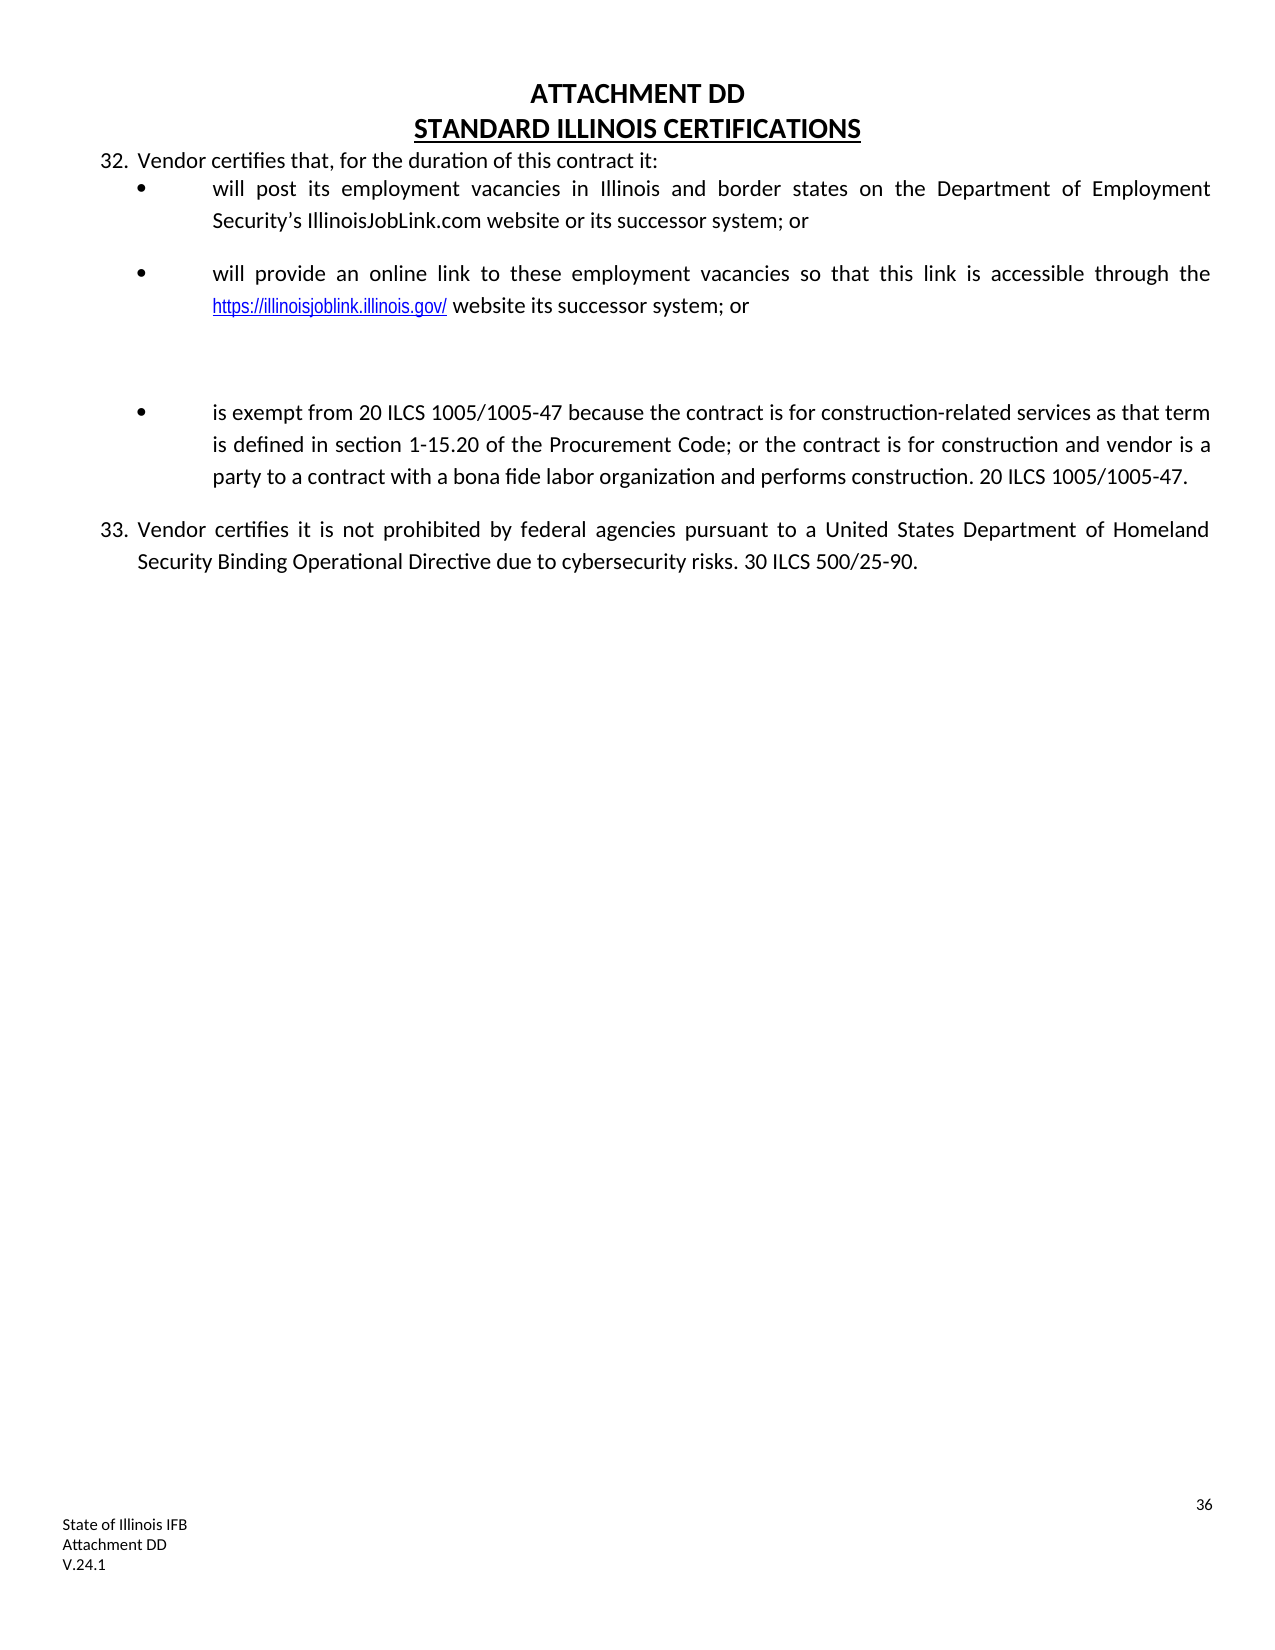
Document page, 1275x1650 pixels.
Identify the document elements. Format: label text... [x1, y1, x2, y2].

list is exempt from 20 ILCS 1005/1005-47 because the contract is for construction-related services as that term is defined in section 1-15.20 of the Procurement Code; or the contract is for construction and vendor is a party to a contract with a bona fide labor organization and performs construction. 20 ILCS 1005/1005-47. [137, 398, 1212, 490]
list will provide an online link to these employment vacancies so that this link is accessible through the https://illinoisjoblink.illinois.gov/ website its successor system; or [137, 259, 1212, 320]
list will post its employment vacancies in Illinois and border states on the Department of Employment Security’s IllinoisJobLink.com website or its successor system; or [137, 174, 1212, 234]
list Vendor certifies that, for the duration of this contract it: [100, 146, 1212, 174]
list Vendor certifies it is not prohibited by federal agencies pursuant to a United States Department of Homeland Security Binding Operational Directive due to cybersecurity risks. 30 ILCS 500/25-90. [100, 515, 1212, 575]
